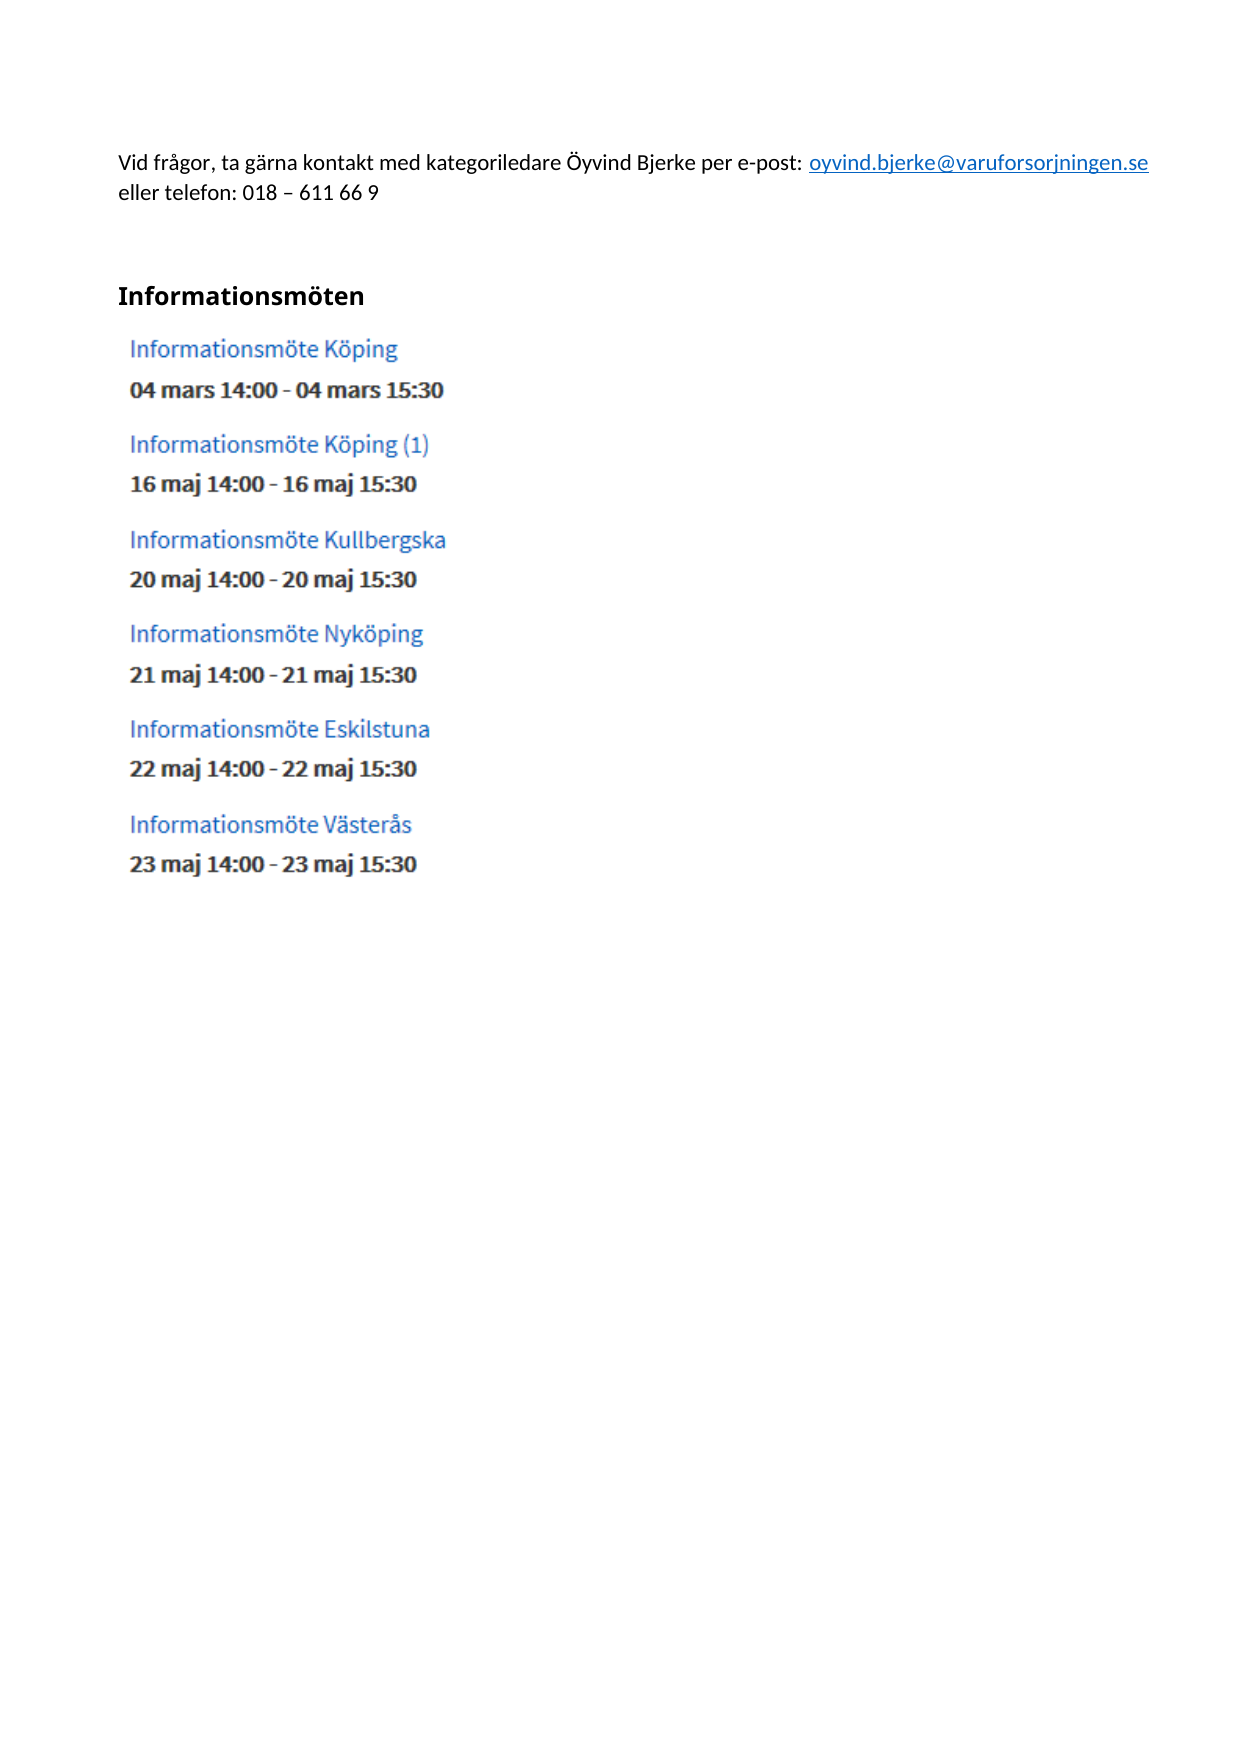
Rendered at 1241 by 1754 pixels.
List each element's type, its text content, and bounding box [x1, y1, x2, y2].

text Vid frågor, ta gärna kontakt med kategoriledare Öyvind Bjerke per e-post: oyvind.bjerke@varuforsorjningen.se eller telefon: 018 – 611 66 9 [118, 148, 1152, 206]
text Informationsmöten [118, 278, 1152, 312]
picture [118, 331, 456, 888]
